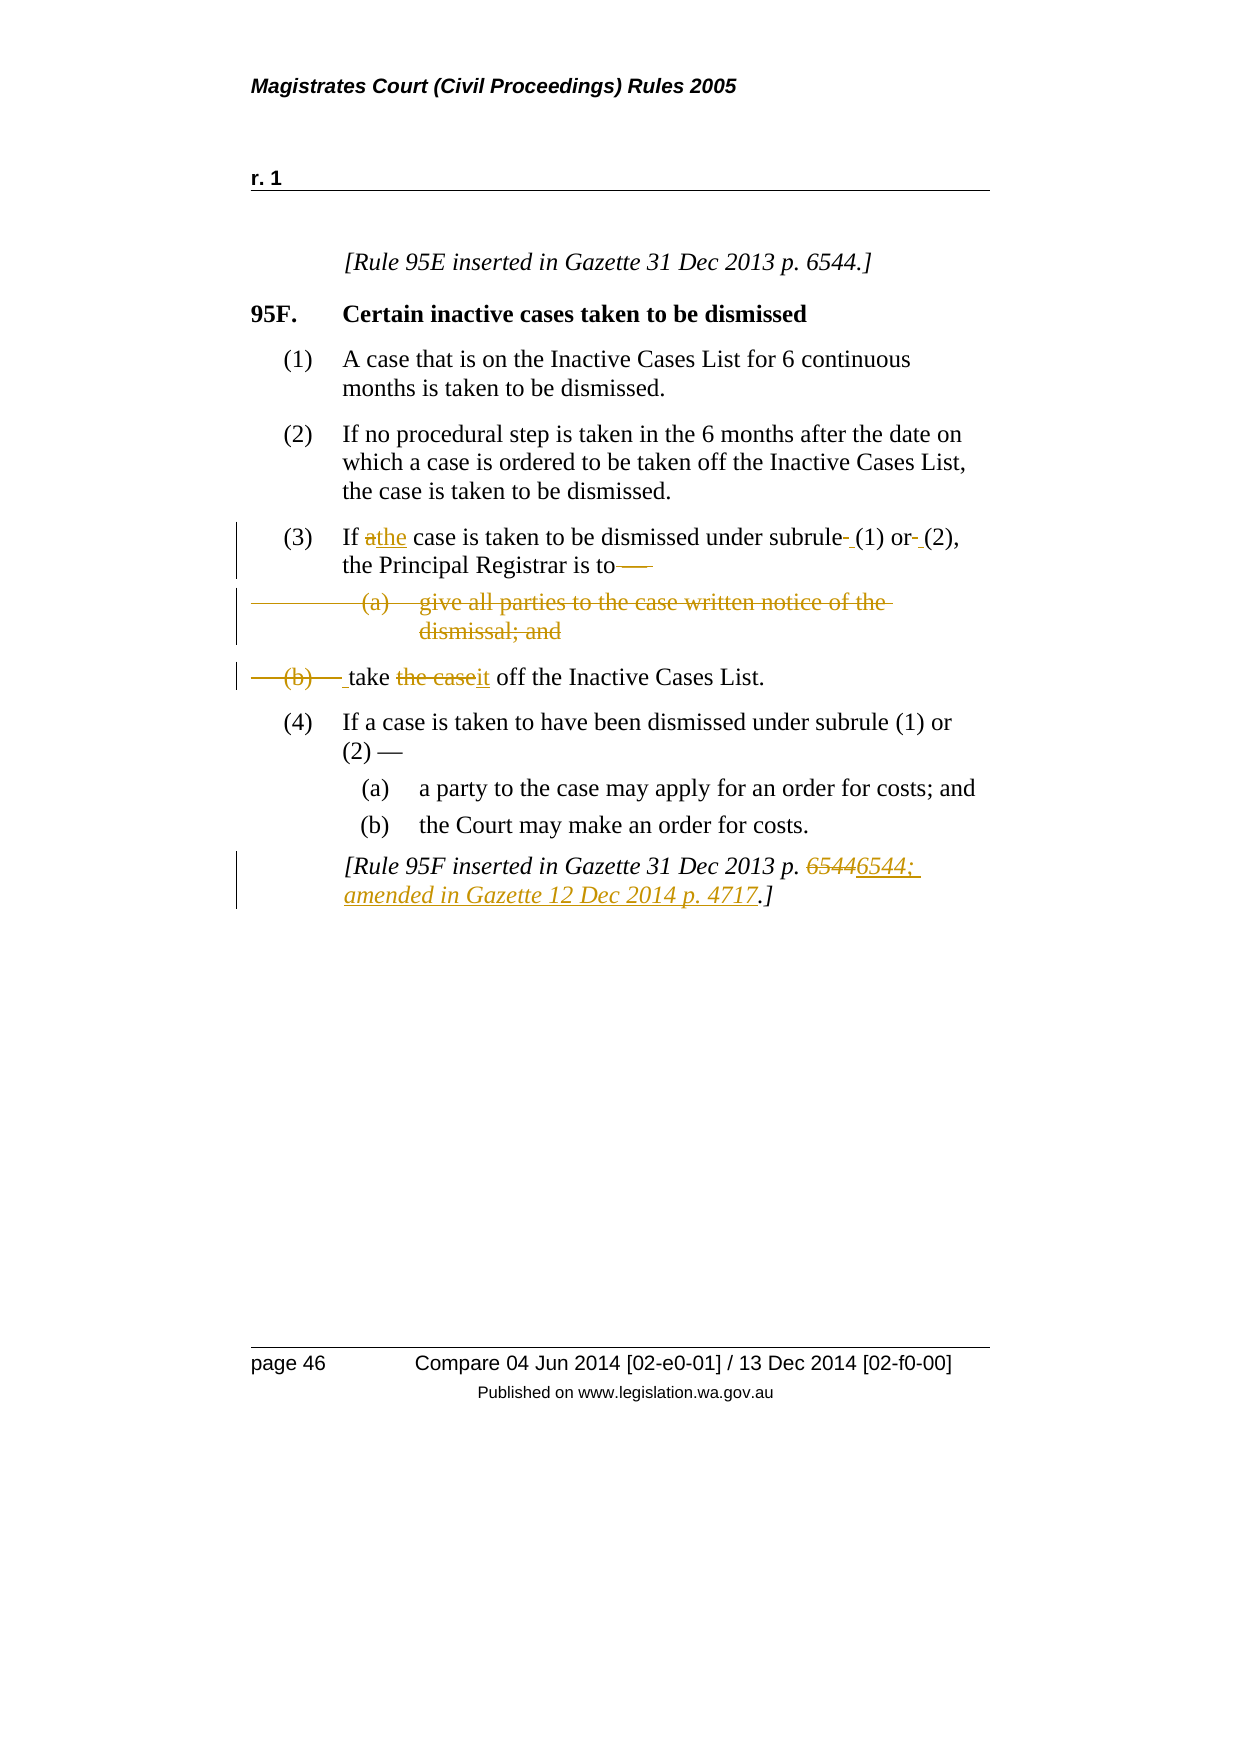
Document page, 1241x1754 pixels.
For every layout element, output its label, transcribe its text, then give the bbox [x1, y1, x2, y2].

text take off the Inactive Cases List. [251, 662, 990, 690]
text (1) A case that is on the Inactive Cases List for 6 continuous months is taken to be dismissed. [251, 344, 990, 402]
text (3) If case is taken to be dismissed under subrule(1) or(2), the Principal Registrar is to [251, 522, 990, 579]
text (a) a party to the case may apply for an order for costs; and [251, 773, 990, 802]
text (4) If a case is taken to have been dismissed under subrule (1) or (2) — [251, 707, 990, 764]
text (2) If no procedural step is taken in the 6 months after the date on which a case is ordered to be taken off the Inactive Cases List, the case is taken to be dismissed. [251, 419, 990, 505]
text [Rule 95F inserted in Gazette 31 Dec 2013 p. .] [251, 851, 990, 909]
text (b) the Court may make an order for costs. [251, 810, 990, 839]
text [Rule 95E inserted in Gazette 31 Dec 2013 p. 6544.] [251, 247, 990, 276]
subtitle 95F. Certain inactive cases taken to be dismissed [251, 299, 990, 328]
